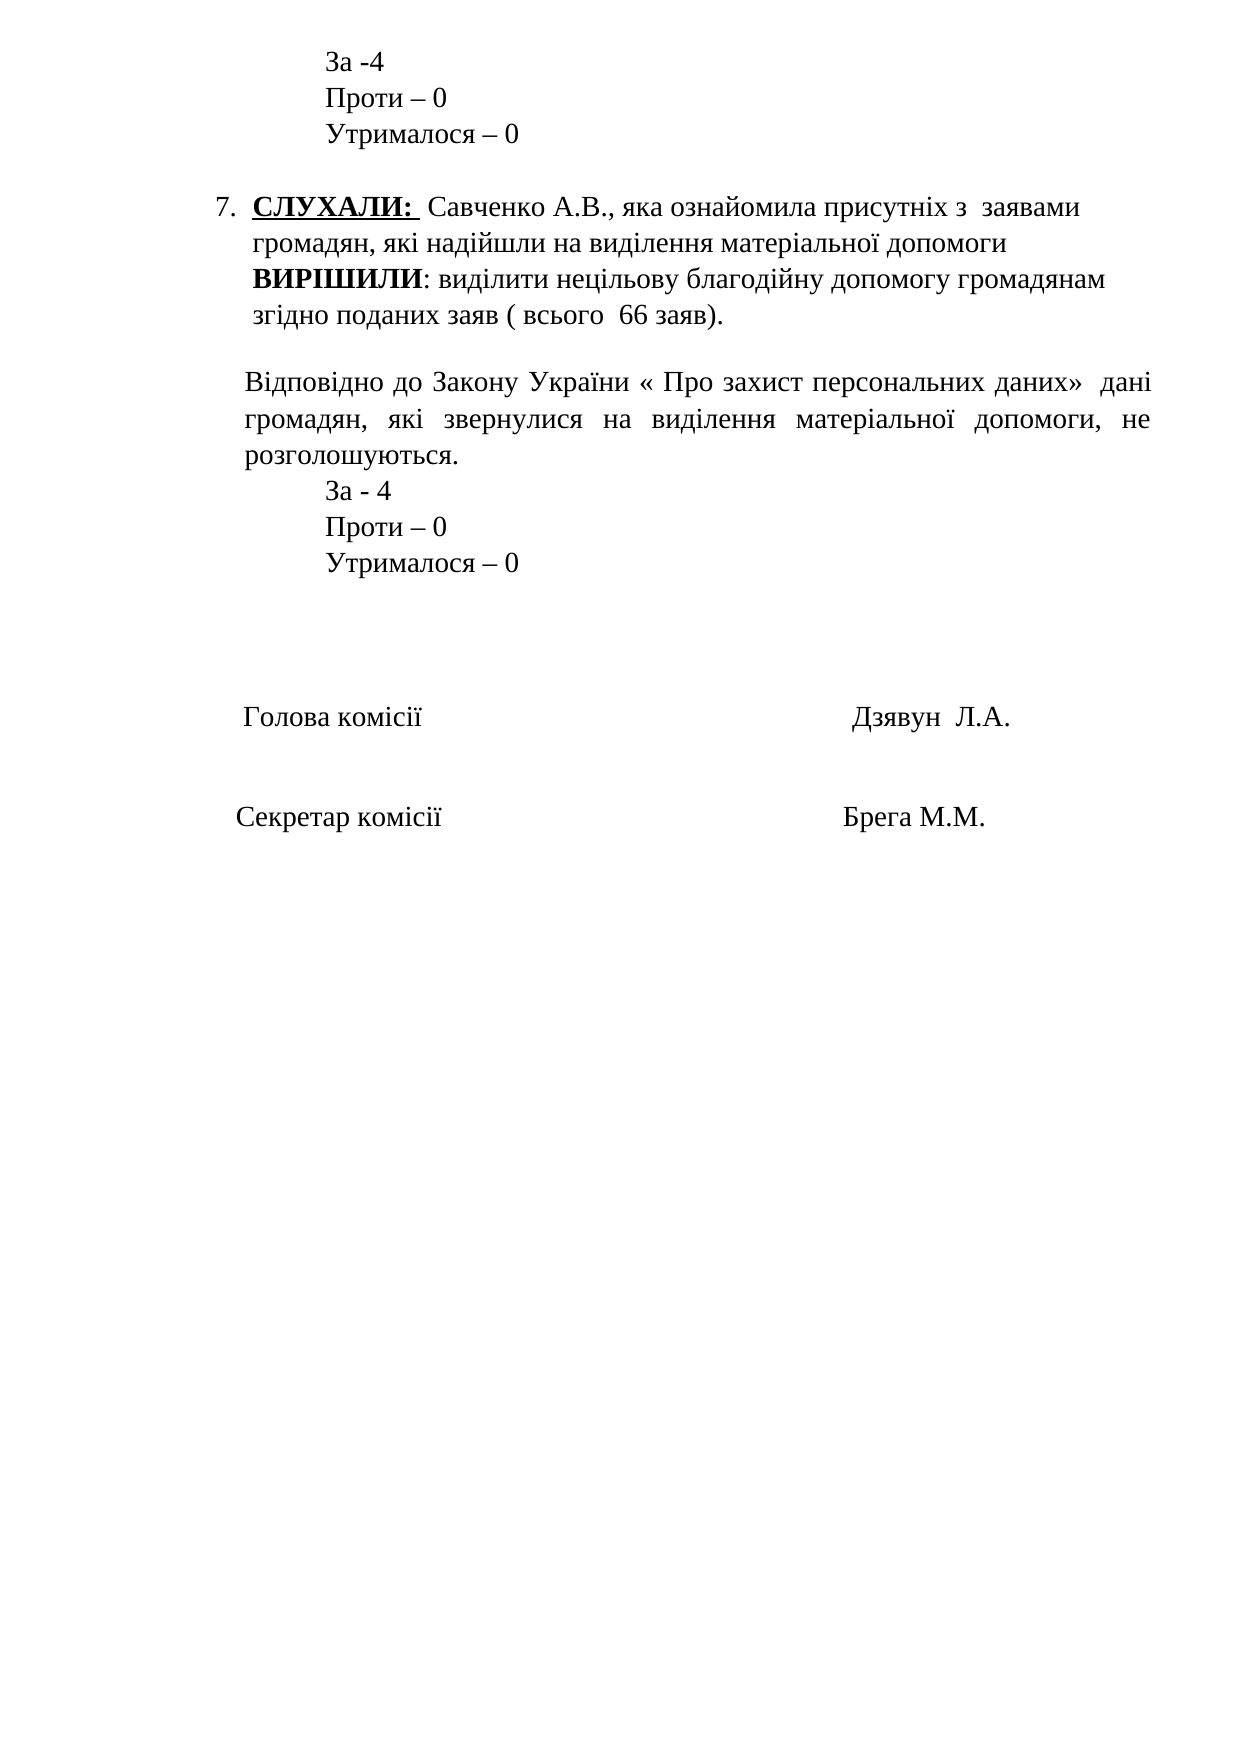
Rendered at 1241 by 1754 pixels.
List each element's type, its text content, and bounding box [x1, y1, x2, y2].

text Голова комісії Дзявун Л.А. [177, 699, 1152, 732]
list ВИРІШИЛИ: виділити нецільову благодійну допомогу громадянам згідно поданих заяв ( всього 66 заяв). [252, 261, 1152, 331]
text Секретар комісії Брега М.М. [177, 799, 1152, 833]
list За -4 [252, 44, 1152, 78]
list Відповідно до Закону України « Про захист персональних даних» дані громадян, які звернулися на виділення матеріальної допомоги, не розголошуються. [244, 364, 1152, 470]
list За - 4 [252, 473, 1152, 507]
list Проти – 0 [252, 81, 1152, 114]
list СЛУХАЛИ: Савченко А.В., яка ознайомила присутніх з заявами громадян, які надійшли на виділення матеріальної допомоги [215, 189, 1152, 259]
list Утрималося – 0 [252, 545, 1152, 579]
list Утрималося – 0 [252, 117, 1152, 150]
list Проти – 0 [252, 509, 1152, 543]
